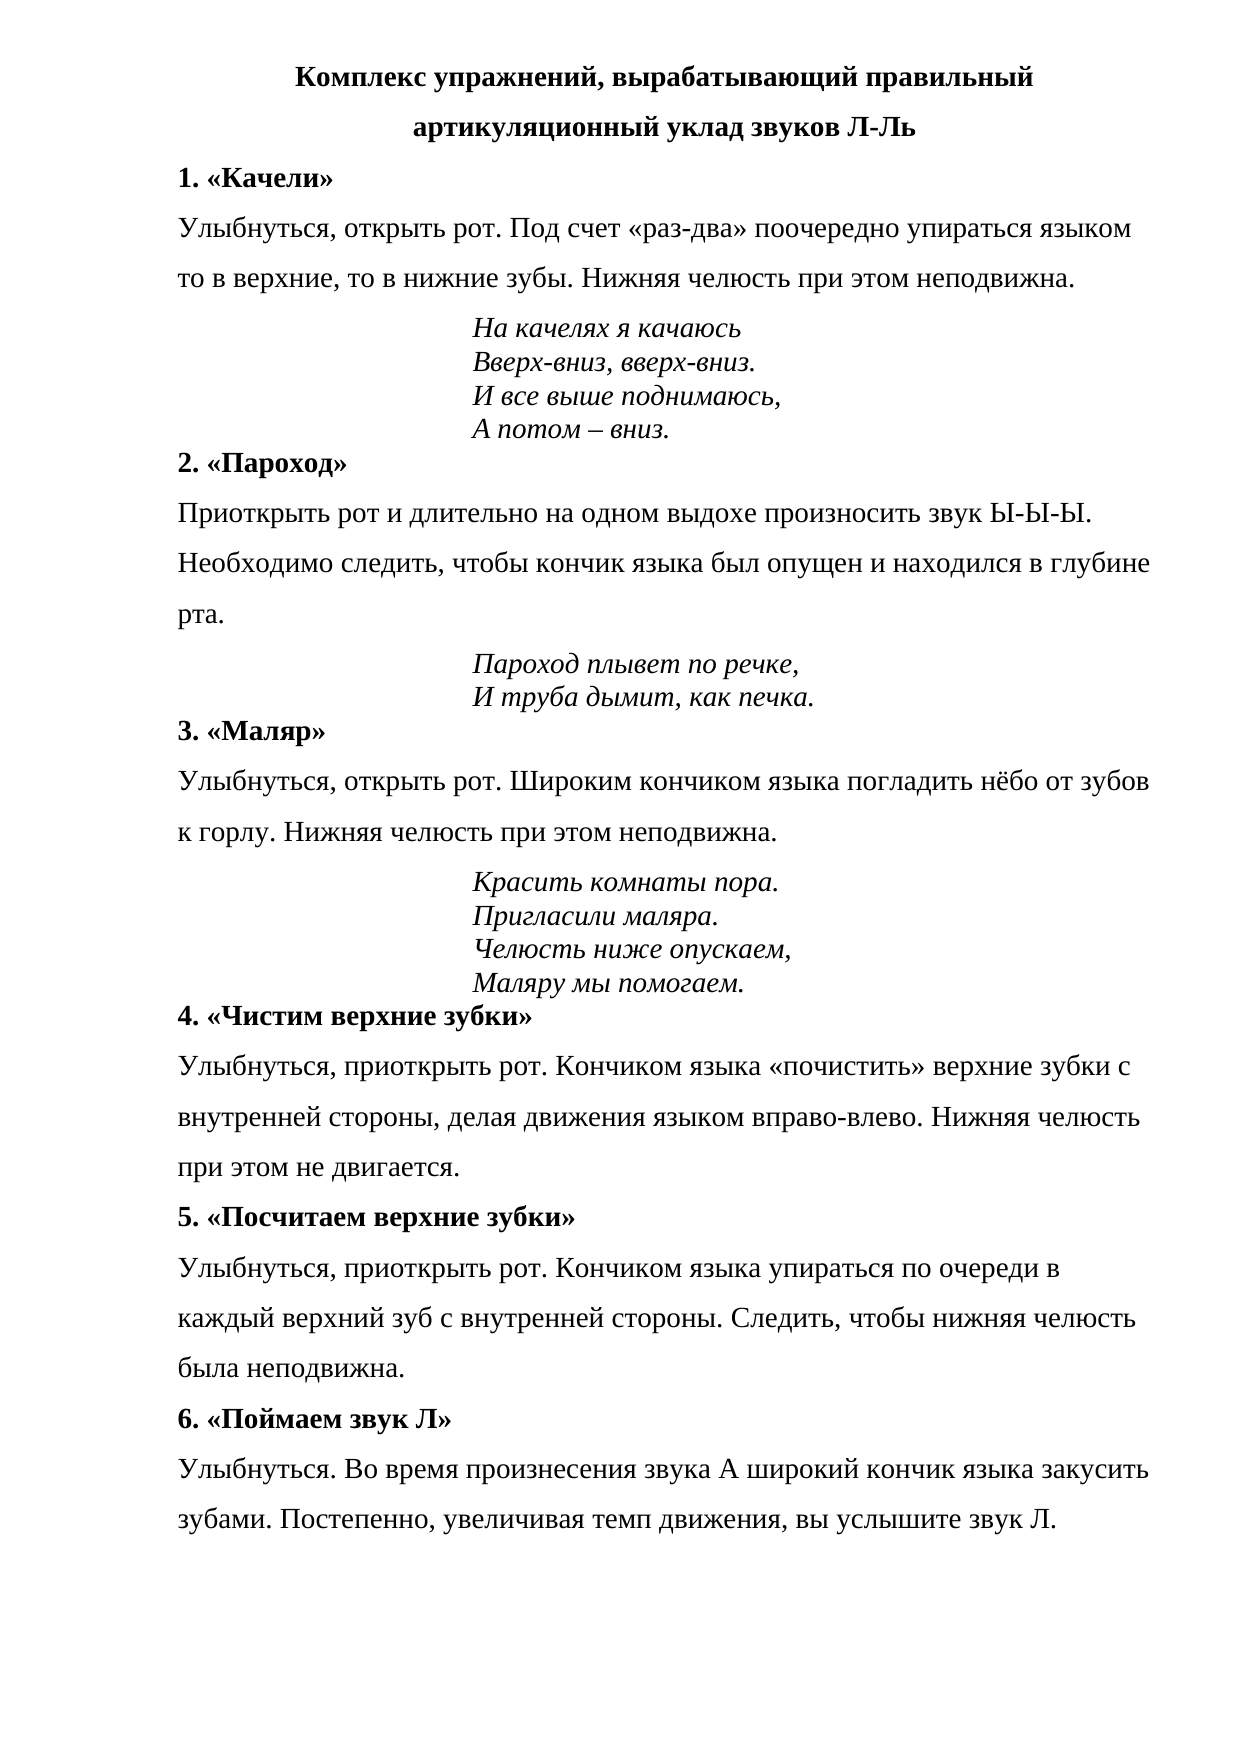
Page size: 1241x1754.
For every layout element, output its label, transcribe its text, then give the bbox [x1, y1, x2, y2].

text Улыбнуться. Во время произнесения звука А широкий кончик языка закусить зубами. Постепенно, увеличивая темп движения, вы услышите звук Л. [177, 1451, 1152, 1535]
text Вверх-вниз, вверх-вниз. [472, 344, 1152, 378]
text Приоткрыть рот и длительно на одном выдохе произносить звук Ы-Ы-Ы. Необходимо следить, чтобы кончик языка был опущен и находился в глубине рта. [177, 495, 1152, 629]
text Улыбнуться, приоткрыть рот. Кончиком языка «почистить» верхние зубки с внутренней стороны, делая движения языком вправо-влево. Нижняя челюсть при этом не двигается. [177, 1048, 1152, 1183]
text А потом – вниз. [472, 411, 1152, 445]
text Улыбнуться, приоткрыть рот. Кончиком языка упираться по очереди в каждый верхний зуб с внутренней стороны. Следить, чтобы нижняя челюсть была неподвижна. [177, 1250, 1152, 1384]
text На качелях я качаюсь [472, 311, 1152, 344]
text Челюсть ниже опускаем, [472, 931, 1152, 965]
text 5. «Посчитаем верхние зубки» [177, 1199, 1152, 1233]
text Улыбнуться, открыть рот. Широким кончиком языка погладить нёбо от зубов к горлу. Нижняя челюсть при этом неподвижна. [177, 763, 1152, 847]
text 3. «Маляр» [177, 713, 1152, 747]
text Пригласили маляра. [472, 898, 1152, 931]
text 6. «Поймаем звук Л» [177, 1401, 1152, 1434]
text Комплекс упражнений, вырабатывающий правильный артикуляционный уклад звуков Л-Ль [177, 59, 1152, 143]
text И труба дымит, как печка. [472, 679, 1152, 713]
text И все выше поднимаюсь, [472, 378, 1152, 411]
text 4. «Чистим верхние зубки» [177, 998, 1152, 1032]
text 1. «Качели» [177, 160, 1152, 193]
text Пароход плывет по речке, [472, 646, 1152, 679]
text Маляру мы помогаем. [472, 965, 1152, 998]
text 2. «Пароход» [177, 445, 1152, 478]
text Улыбнуться, открыть рот. Под счет «раз-два» поочередно упираться языком то в верхние, то в нижние зубы. Нижняя челюсть при этом неподвижна. [177, 210, 1152, 294]
text Красить комнаты пора. [472, 864, 1152, 898]
